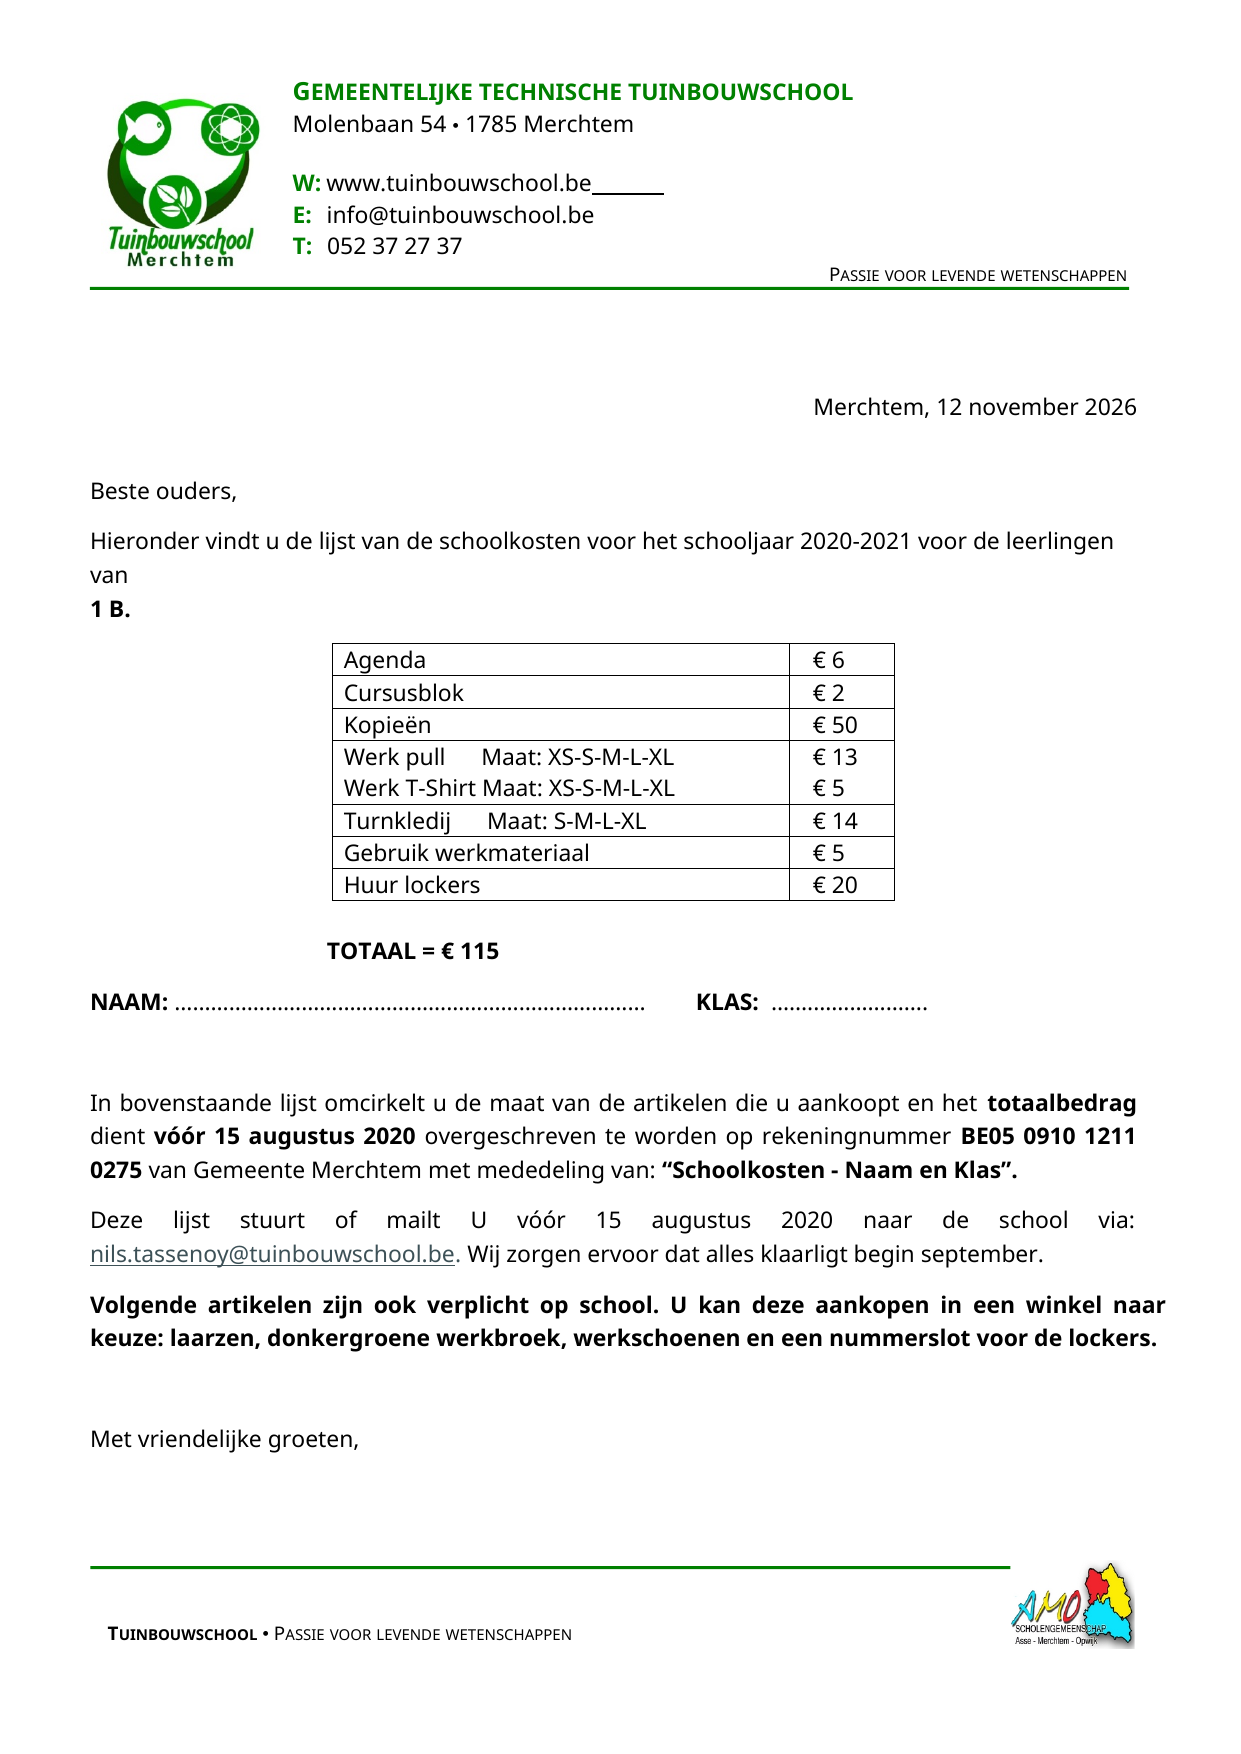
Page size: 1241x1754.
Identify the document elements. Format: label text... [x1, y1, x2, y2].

table_cell € 5 [790, 837, 894, 868]
text Volgende artikelen zijn ook verplicht op school. U kan deze aankopen in een winkel naar keuze: laarzen, donkergroene werkbroek, werkschoenen en een nummerslot voor de lockers. [90, 1288, 1168, 1353]
table_cell Huur lockers [333, 869, 789, 900]
table_header Agenda [333, 644, 789, 675]
text Met vriendelijke groeten, [90, 1423, 1137, 1454]
text Deze lijst stuurt of mailt U vóór 15 augustus 2020 naar de school via: nils.tassenoy@tuinbouwschool.be. Wij zorgen ervoor dat alles klaarligt begin september. [90, 1204, 1137, 1269]
table_cell Kopieën [333, 709, 789, 740]
table_cell € 2 [790, 676, 894, 708]
text In bovenstaande lijst omcirkelt u de maat van de artikelen die u aankoopt en het totaalbedrag dient vóór 15 augustus 2020 overgeschreven te worden op rekeningnummer BE05 0910 1211 0275 van Gemeente Merchtem met mededeling van: “Schoolkosten - Naam en Klas”. [90, 1086, 1137, 1185]
text Merchtem, 4 juni 2020 [90, 391, 1137, 422]
table_header GEMEENTELIJKE TECHNISCHE TUINBOUWSCHOOL Molenbaan 54 1785 Merchtem W: www.tuinbouwschool.be E: info@tuinbouwschool.be T: 052 37 27 37 Passie voor levende wetenschappen [281, 74, 1138, 287]
table_cell Gebruik werkmateriaal [333, 837, 789, 868]
table_cell € 13 € 5 [790, 741, 894, 803]
table_cell € 20 [790, 869, 894, 900]
text NAAM: …………………………………………………………………… KLAS: ….…………………. [90, 986, 1137, 1017]
text Hieronder vindt u de lijst van de schoolkosten voor het schooljaar 2020-2021 voor de leerlingen van 1 B. [90, 525, 1137, 624]
table_cell € 50 [790, 709, 894, 740]
table_header [90, 74, 281, 286]
table_cell Turnkledij Maat: S-M-L-XL [333, 805, 789, 836]
text Beste ouders, [90, 441, 1137, 506]
table_header € 6 [790, 644, 894, 675]
table_cell € 14 [790, 805, 894, 836]
table_cell Werk pull Maat: XS-S-M-L-XL Werk T-Shirt Maat: XS-S-M-L-XL [333, 741, 789, 803]
text TOTAAL = € 115 [90, 901, 1137, 966]
table_cell Cursusblok [333, 676, 789, 708]
